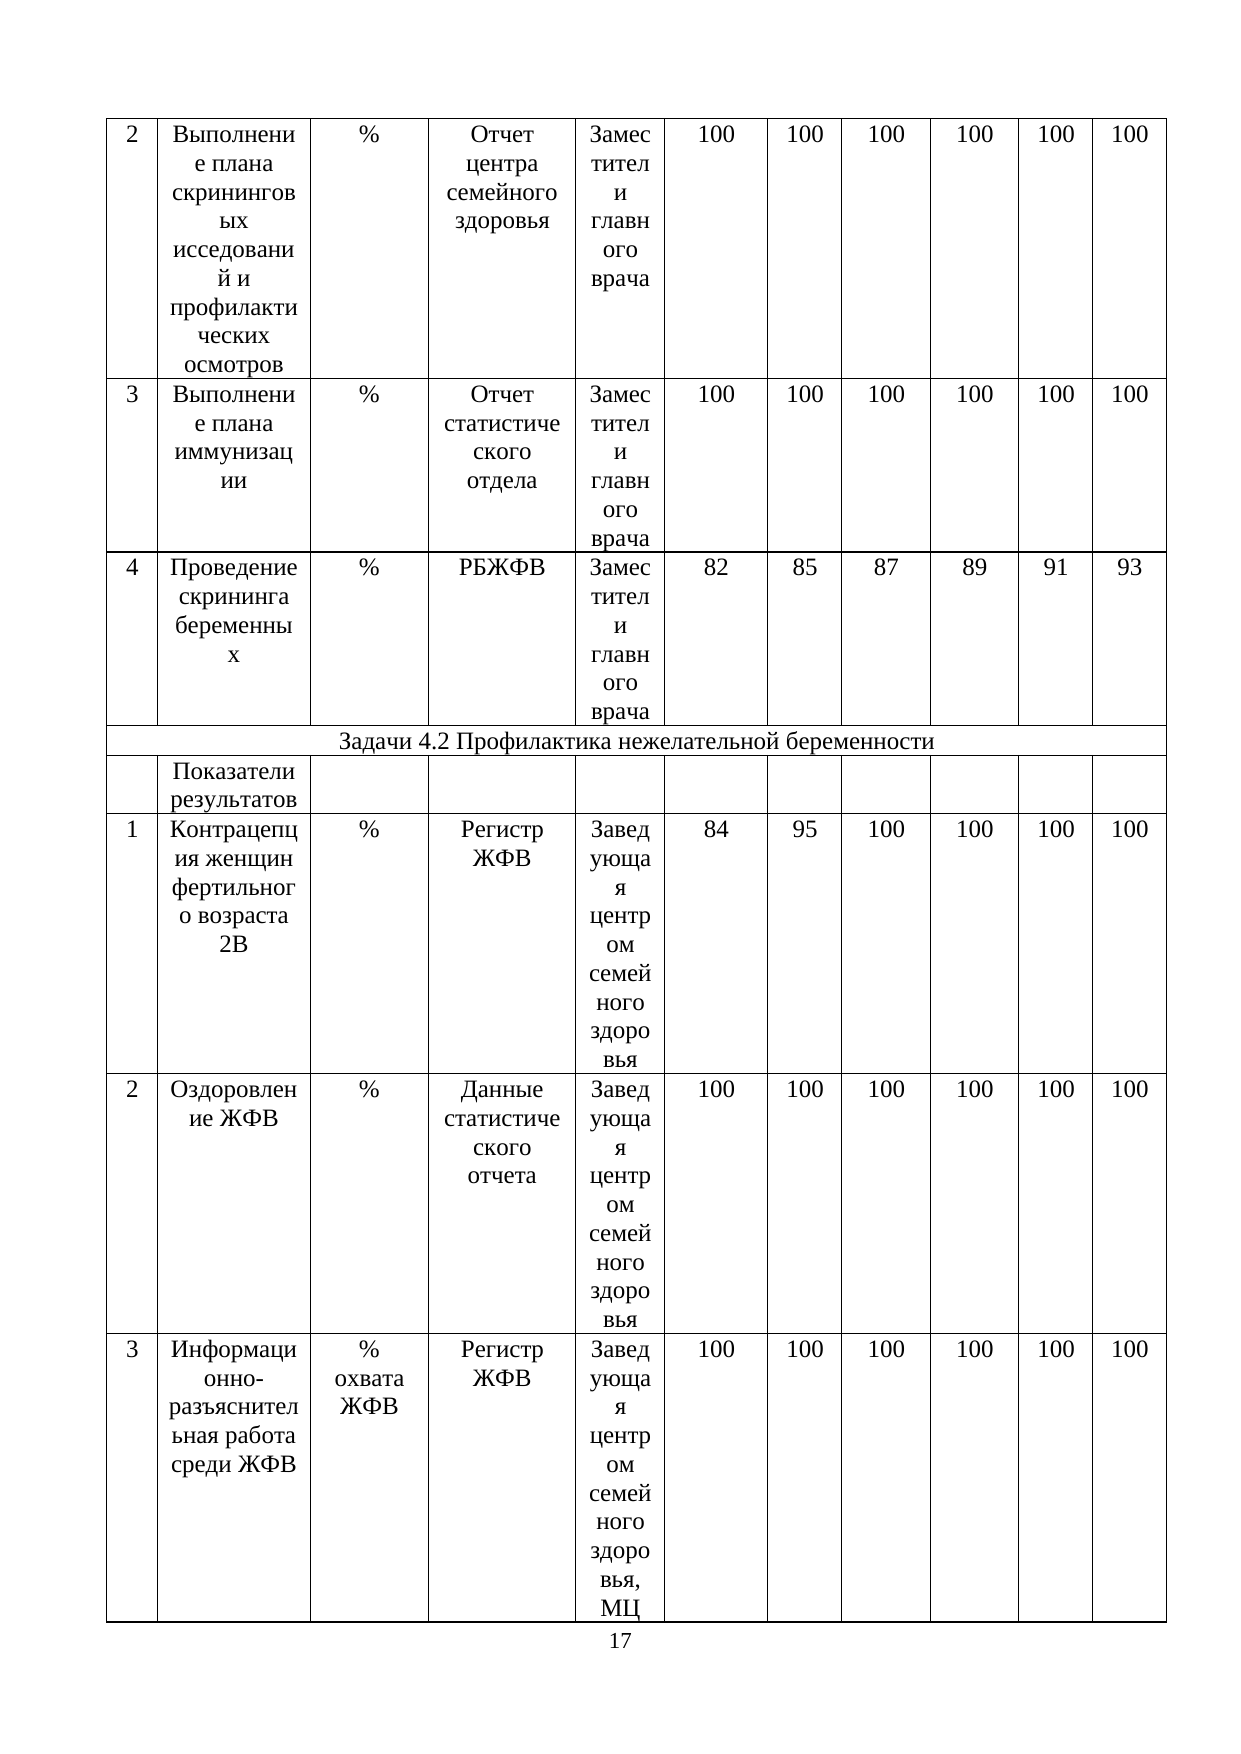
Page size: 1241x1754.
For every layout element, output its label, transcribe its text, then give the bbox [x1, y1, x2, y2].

table_cell 100 [1093, 1334, 1166, 1621]
table_cell Регистр ЖФВ [429, 814, 575, 1073]
table_cell 100 [1019, 119, 1092, 378]
table_cell 3 [107, 379, 157, 551]
table_cell 100 [665, 1334, 767, 1621]
table_cell 100 [665, 1074, 767, 1333]
table_cell [665, 756, 767, 813]
table_cell 100 [768, 119, 841, 378]
table_cell 4 [107, 553, 157, 725]
table_cell Оздоровление ЖФВ [158, 1074, 310, 1333]
table_cell 91 [1019, 553, 1092, 725]
table_cell % [311, 379, 428, 551]
table_cell 100 [1019, 1334, 1092, 1621]
table_cell Показатели результатов [158, 756, 310, 813]
table_cell 100 [842, 379, 930, 551]
table_cell Задачи 4.2 Профилактика нежелательной беременности [107, 726, 1166, 755]
table_cell % [311, 553, 428, 725]
table_cell Заместители главного врача [576, 379, 664, 551]
table_cell Заведующая центром семейного здоровья, МЦ [576, 1334, 664, 1621]
table_cell 100 [931, 379, 1018, 551]
table_cell 100 [931, 1074, 1018, 1333]
table_cell 87 [842, 553, 930, 725]
table_cell [576, 756, 664, 813]
table_cell 100 [842, 1074, 930, 1333]
table_cell 100 [768, 379, 841, 551]
table_cell 100 [1019, 814, 1092, 1073]
table_cell Отчет статистического отдела [429, 379, 575, 551]
table_cell [931, 756, 1018, 813]
table_cell Контрацепция женщин фертильного возраста 2В [158, 814, 310, 1073]
table_cell 89 [931, 553, 1018, 725]
table_cell 2 [107, 119, 157, 378]
table_cell 100 [768, 1334, 841, 1621]
table_cell % охвата ЖФВ [311, 1334, 428, 1621]
table_cell Заведующая центром семейного здоровья [576, 1074, 664, 1333]
table_cell 100 [665, 379, 767, 551]
table_cell 93 [1093, 553, 1166, 725]
table_cell 3 [107, 1334, 157, 1621]
table_cell 100 [1093, 119, 1166, 378]
table_cell 100 [931, 1334, 1018, 1621]
table_cell Заместители главного врача [576, 553, 664, 725]
table_cell 82 [665, 553, 767, 725]
table_cell [429, 756, 575, 813]
table_cell 100 [1093, 1074, 1166, 1333]
table_cell 100 [768, 1074, 841, 1333]
table_cell Проведение скрининга беременных [158, 553, 310, 725]
table_cell % [311, 814, 428, 1073]
table_cell 100 [1019, 379, 1092, 551]
table_cell РБЖФВ [429, 553, 575, 725]
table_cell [576, 119, 664, 378]
table_cell 100 [842, 814, 930, 1073]
table_cell 95 [768, 814, 841, 1073]
table_cell [311, 756, 428, 813]
table_cell % [311, 1074, 428, 1333]
table_cell Регистр ЖФВ [429, 1334, 575, 1621]
table_cell Данные статистического отчета [429, 1074, 575, 1333]
table_cell [768, 756, 841, 813]
table_cell 100 [1019, 1074, 1092, 1333]
table_cell 100 [931, 814, 1018, 1073]
table_cell [1019, 756, 1092, 813]
table_cell 85 [768, 553, 841, 725]
table_cell 100 [665, 119, 767, 378]
table_cell Выполнение плана скрининговых исседований и профилактических осмотров [158, 119, 310, 378]
table_cell % [311, 119, 428, 378]
table_cell 100 [931, 119, 1018, 378]
table_cell 1 [107, 814, 157, 1073]
table_cell 100 [842, 1334, 930, 1621]
table_cell 100 [1093, 379, 1166, 551]
table_cell Заведующая центром семейного здоровья [576, 814, 664, 1073]
table_cell 84 [665, 814, 767, 1073]
table_cell 100 [1093, 814, 1166, 1073]
table_cell [842, 756, 930, 813]
table_cell Информационно-разъяснительная работа среди ЖФВ [158, 1334, 310, 1621]
table_cell 100 [842, 119, 930, 378]
table_cell 2 [107, 1074, 157, 1333]
table_cell [107, 756, 157, 813]
table_cell Выполнение плана иммунизации [158, 379, 310, 551]
table_cell [1093, 756, 1166, 813]
table_cell Отчет центра семейного здоровья [429, 119, 575, 378]
